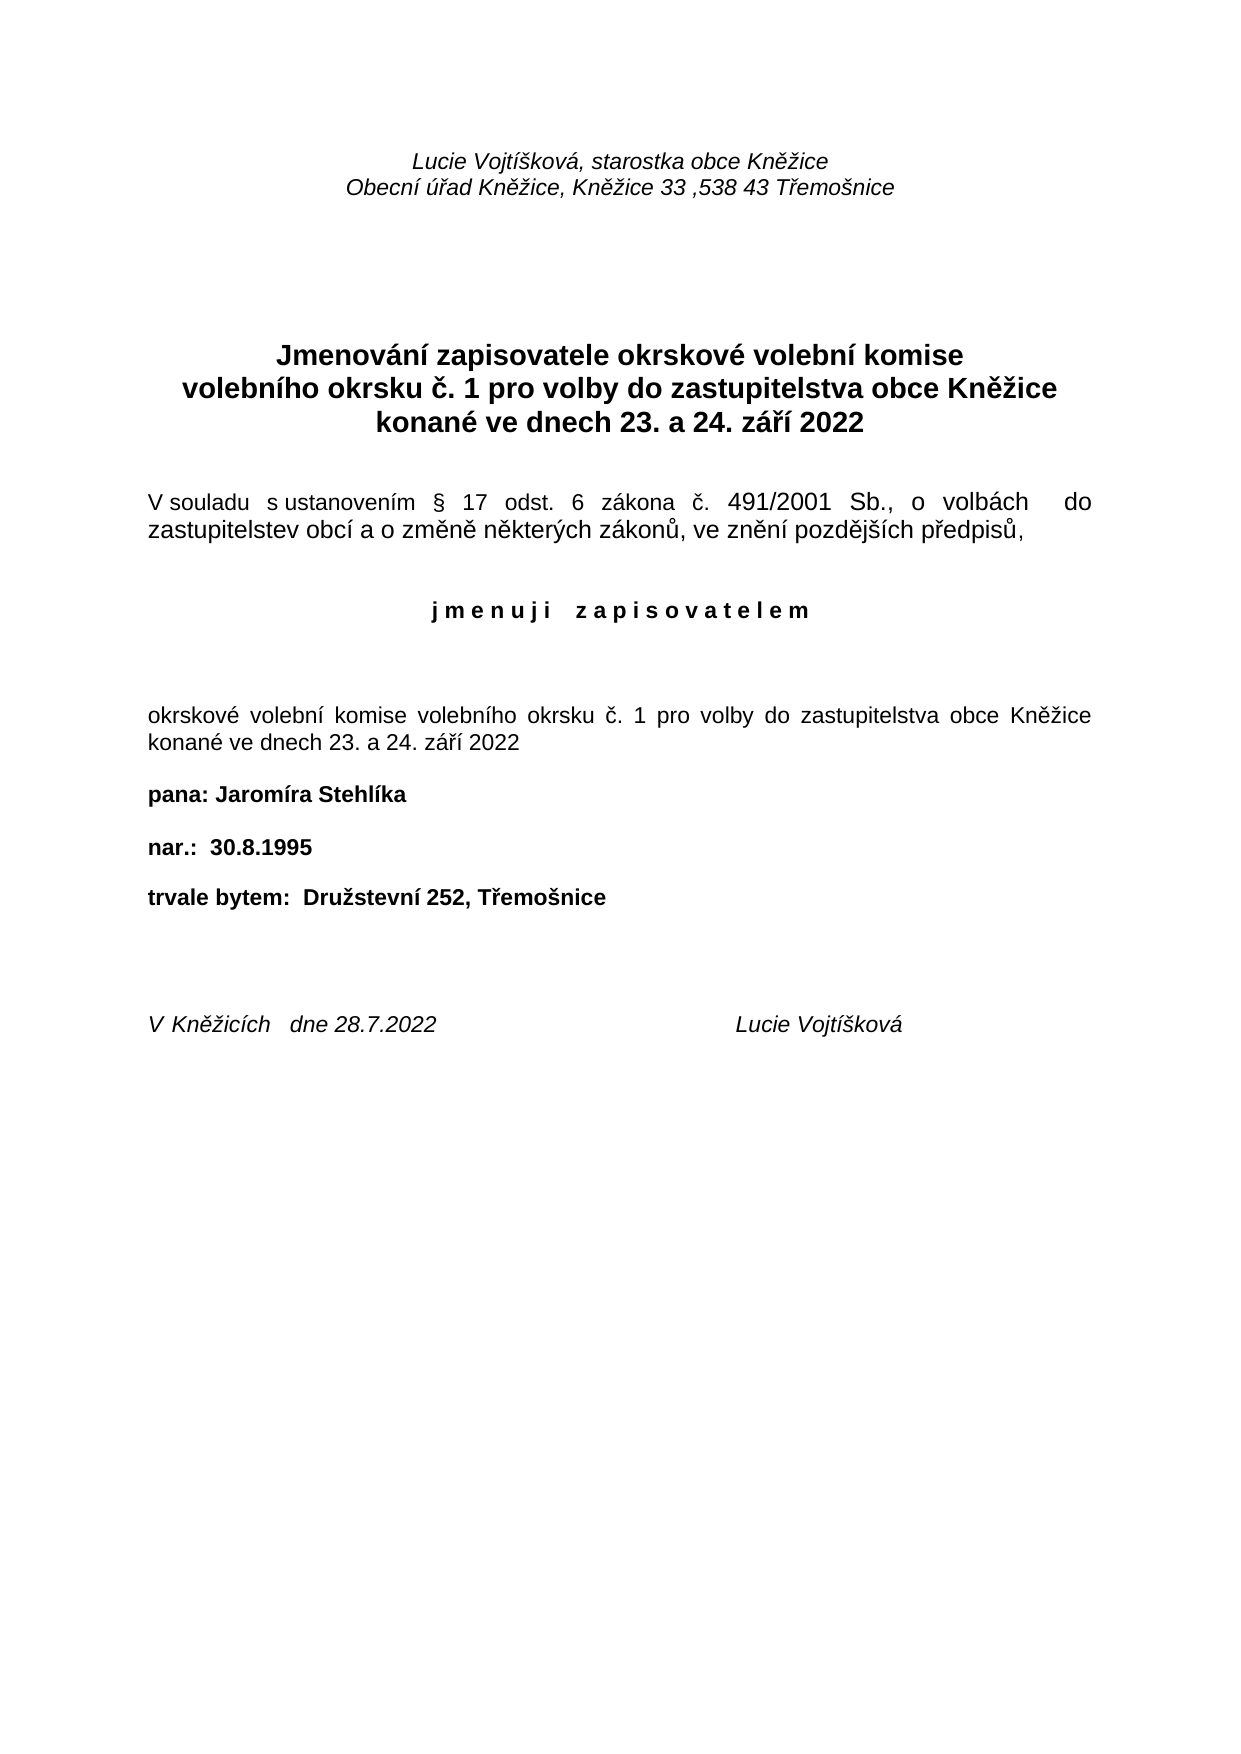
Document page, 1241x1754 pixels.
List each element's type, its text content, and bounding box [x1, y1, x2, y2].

text Lucie Vojtíšková, starostka obce Kněžice [148, 148, 1093, 174]
text j m e n u j i z a p i s o v a t e l e m [148, 597, 1093, 623]
text V souladu s ustanovením § 17 odst. 6 zákona č. 491/2001 Sb., o volbách do zastupitelstev obcí a o změně některých zákonů, ve znění pozdějších předpisů, [148, 486, 1093, 544]
text konané ve dnech 23. a 24. září 2022 [148, 405, 1093, 438]
text nar.: 30.8.1995 [148, 834, 1093, 860]
text V Kněžicích dne 28.7.2022 Lucie Vojtíšková [148, 1011, 1093, 1038]
text volebního okrsku č. 1 pro volby do zastupitelstva obce Kněžice [148, 371, 1093, 405]
text pana: Jaromíra Stehlíka [148, 781, 1093, 807]
text Jmenování zapisovatele okrskové volební komise [148, 338, 1093, 371]
text Obecní úřad Kněžice, Kněžice 33 ,538 43 Třemošnice [148, 174, 1093, 200]
text okrskové volební komise volebního okrsku č. 1 pro volby do zastupitelstva obce Kněžice konané ve dnech 23. a 24. září 2022 [148, 702, 1093, 755]
text trvale bytem: Družstevní 252, Třemošnice [148, 884, 1093, 911]
